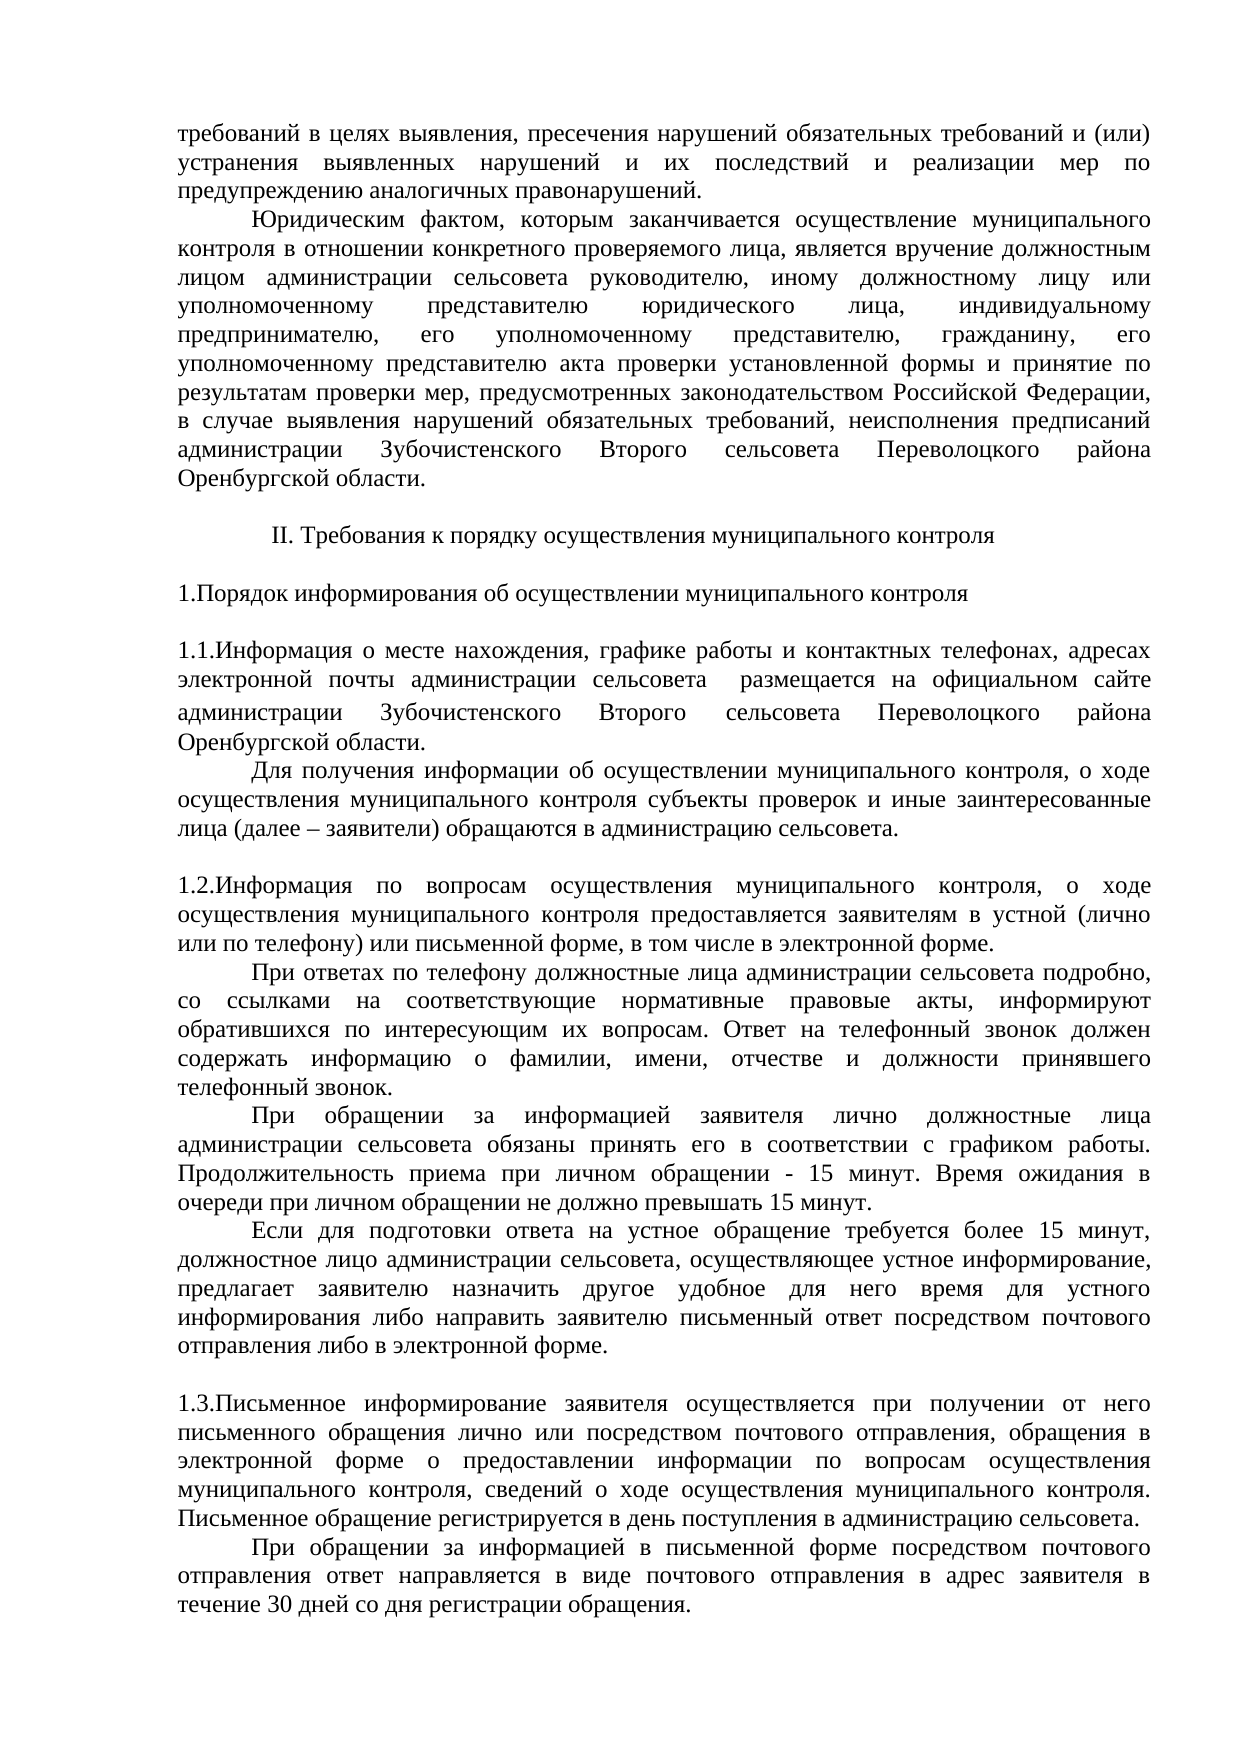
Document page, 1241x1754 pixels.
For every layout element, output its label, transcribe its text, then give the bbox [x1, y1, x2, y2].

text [177, 118, 1152, 204]
text 1.2.Информация по вопросам осуществления муниципального контроля, о ходе осуществления муниципального контроля предоставляется заявителям в устной (лично или по телефону) или письменной форме, в том числе в электронной форме. [177, 870, 1152, 957]
text 1.1.Информация о месте нахождения, графике работы и контактных телефонах, адресах электронной почты администрации сельсовета размещается на официальном сайте администрации Зубочистенского Второго сельсовета Переволоцкого района Оренбургской области. [177, 636, 1152, 755]
text 1.Порядок информирования об осуществлении муниципального контроля [177, 578, 1152, 607]
text Юридическим фактом, которым заканчивается осуществление муниципального контроля в отношении конкретного проверяемого лица, является вручение должностным лицом администрации сельсовета руководителю, иному должностному лицу или уполномоченному представителю юридического лица, индивидуальному предпринимателю, его уполномоченному представителю, гражданину, его уполномоченному представителю акта проверки установленной формы и принятие по результатам проверки мер, предусмотренных законодательством Российской Федерации, в случае выявления нарушений обязательных требований, неисполнения предписаний администрации Зубочистенского Второго сельсовета Переволоцкого района Оренбургской области. [177, 204, 1152, 492]
text Если для подготовки ответа на устное обращение требуется более 15 минут, должностное лицо администрации сельсовета, осуществляющее устное информирование, предлагает заявителю назначить другое удобное для него время для устного информирования либо направить заявителю письменный ответ посредством почтового отправления либо в электронной форме. [177, 1215, 1152, 1359]
text При ответах по телефону должностные лица администрации сельсовета подробно, со ссылками на соответствующие нормативные правовые акты, информируют обратившихся по интересующим их вопросам. Ответ на телефонный звонок должен содержать информацию о фамилии, имени, отчестве и должности принявшего телефонный звонок. [177, 957, 1152, 1100]
text II. Требования к порядку осуществления муниципального контроля [177, 521, 1152, 549]
text При обращении за информацией в письменной форме посредством почтового отправления ответ направляется в виде почтового отправления в адрес заявителя в течение 30 дней со дня регистрации обращения. [177, 1532, 1152, 1618]
text Для получения информации об осуществлении муниципального контроля, о ходе осуществления муниципального контроля субъекты проверок и иные заинтересованные лица (далее – заявители) обращаются в администрацию сельсовета. [177, 755, 1152, 842]
text При обращении за информацией заявителя лично должностные лица администрации сельсовета обязаны принять его в соответствии с графиком работы. Продолжительность приема при личном обращении - 15 минут. Время ожидания в очереди при личном обращении не должно превышать 15 минут. [177, 1100, 1152, 1215]
text 1.3.Письменное информирование заявителя осуществляется при получении от него письменного обращения лично или посредством почтового отправления, обращения в электронной форме о предоставлении информации по вопросам осуществления муниципального контроля, сведений о ходе осуществления муниципального контроля. Письменное обращение регистрируется в день поступления в администрацию сельсовета. [177, 1388, 1152, 1532]
